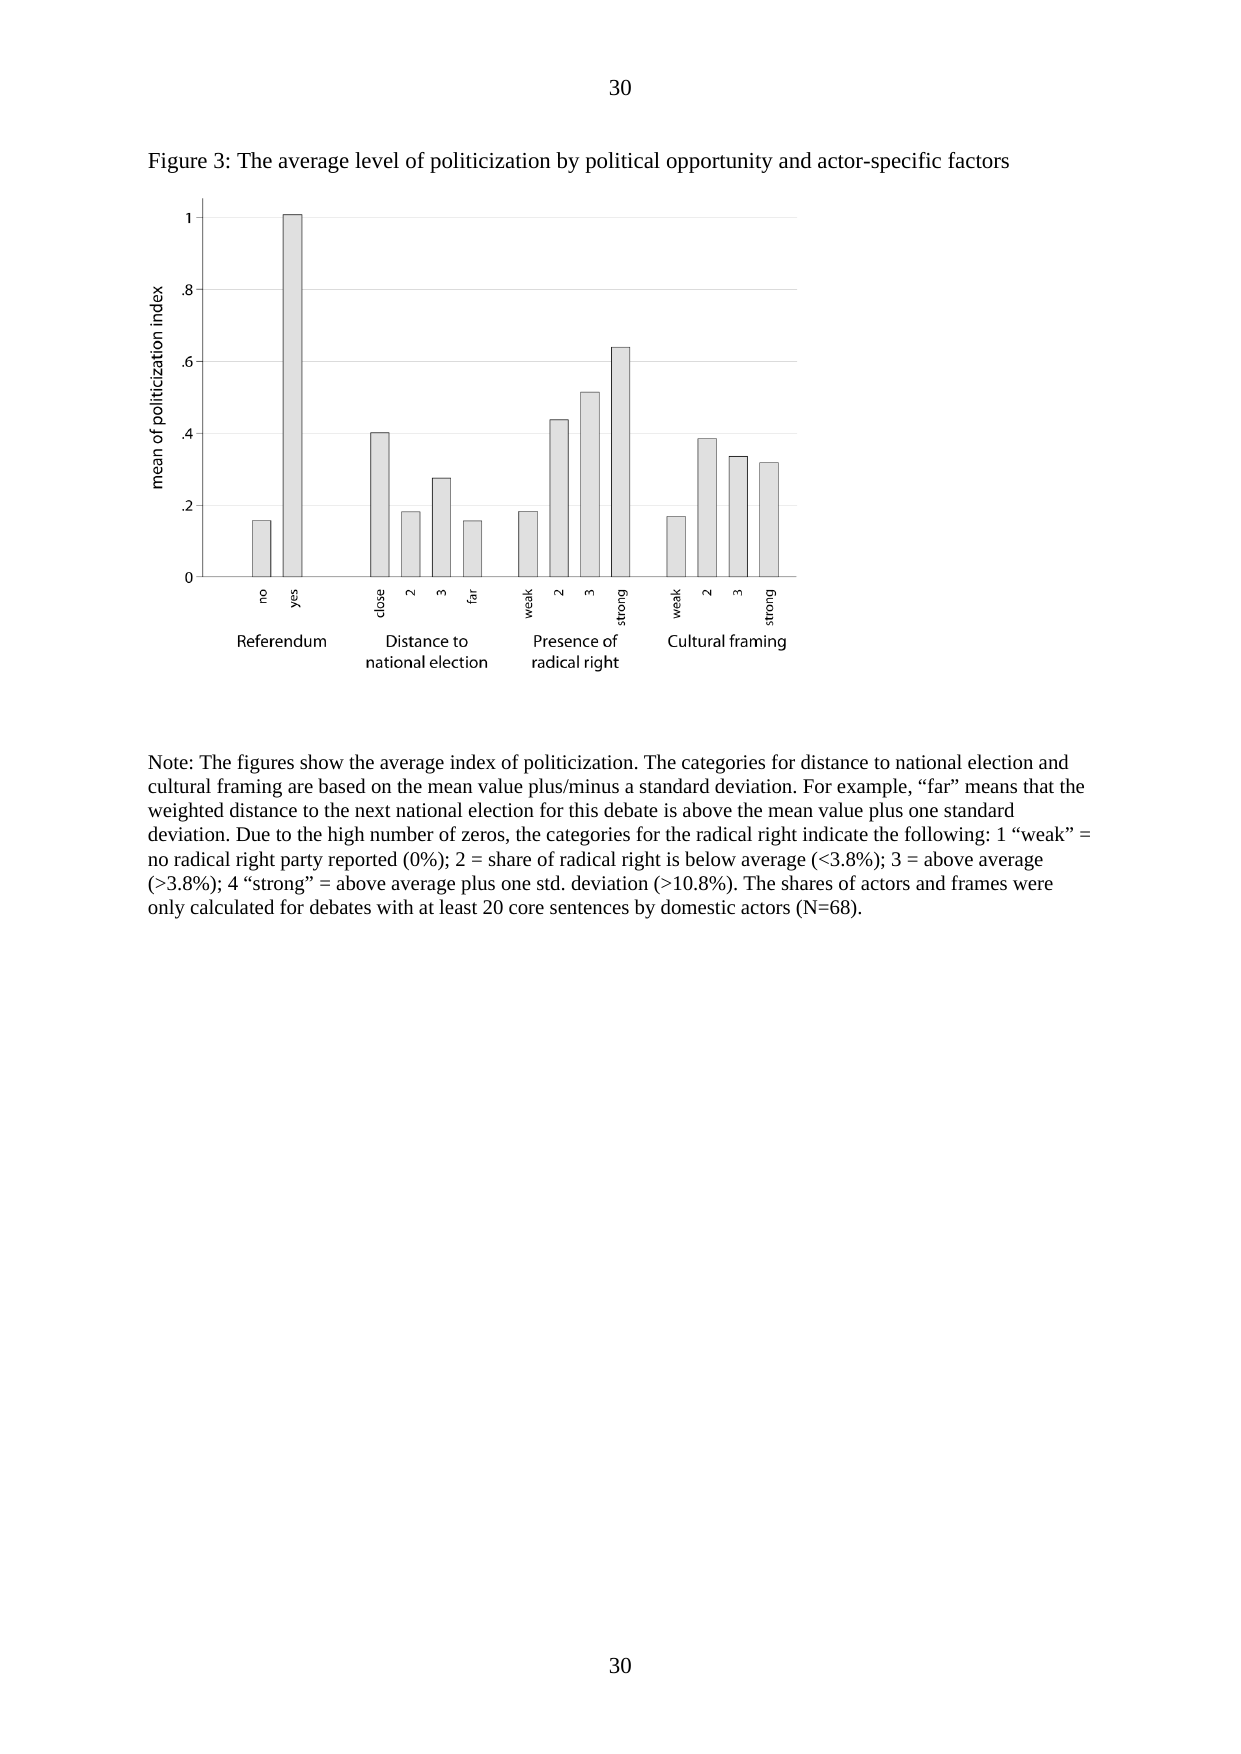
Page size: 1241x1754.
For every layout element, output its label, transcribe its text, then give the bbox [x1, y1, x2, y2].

picture [147, 198, 798, 672]
text Figure 3: The average level of politicization by political opportunity and actor-specific factors [148, 148, 1093, 174]
text Note: The figures show the average index of politicization. The categories for distance to national election and cultural framing are based on the mean value plus/minus a standard deviation. For example, “far” means that the weighted distance to the next national election for this debate is above the mean value plus one standard deviation. Due to the high number of zeros, the categories for the radical right indicate the following: 1 “weak” = no radical right party reported (0%); 2 = share of radical right is below average (<3.8%); 3 = above average (>3.8%); 4 “strong” = above average plus one std. deviation (>10.8%). The shares of actors and frames were only calculated for debates with at least 20 core sentences by domestic actors (N=68). [148, 750, 1093, 919]
